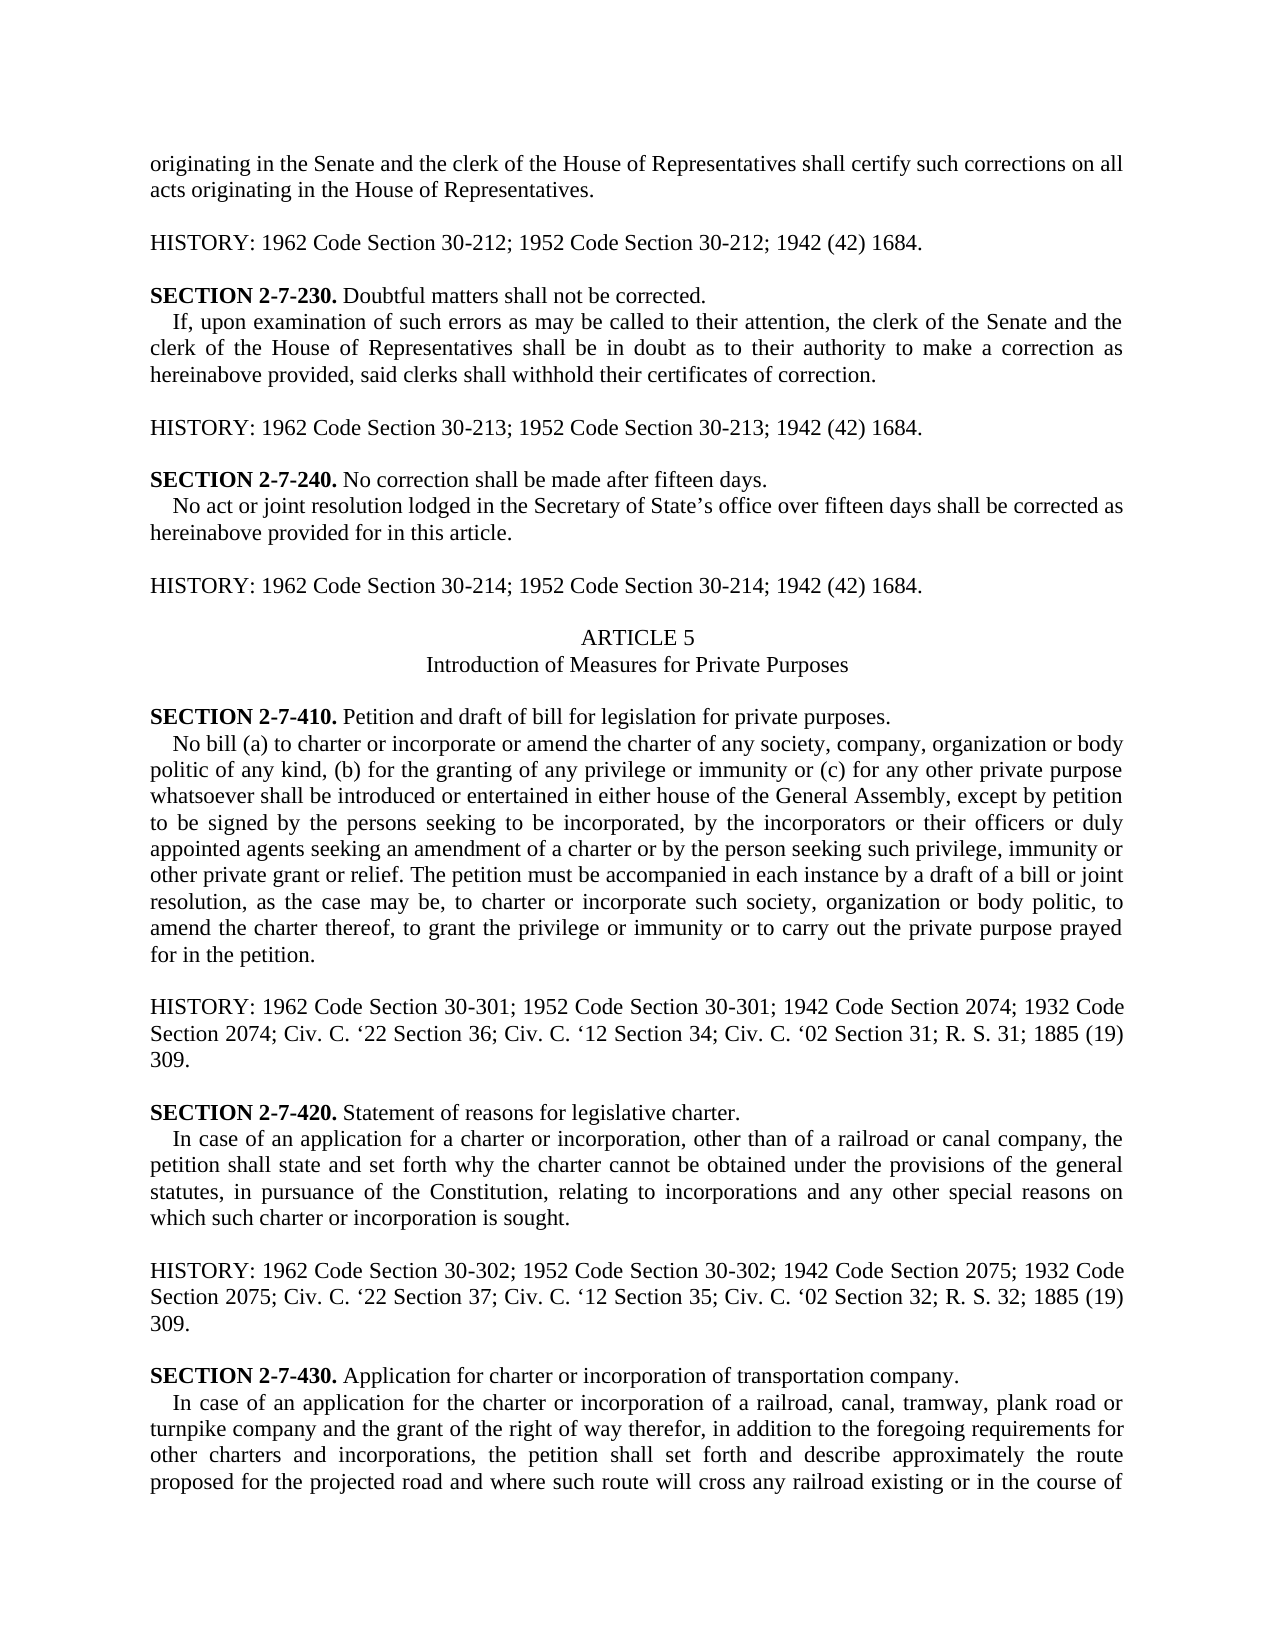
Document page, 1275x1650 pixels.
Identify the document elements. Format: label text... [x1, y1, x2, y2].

text HISTORY: 1962 Code Section 30-213; 1952 Code Section 30-213; 1942 (42) 1684. [150, 413, 1125, 440]
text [150, 150, 1125, 203]
text HISTORY: 1962 Code Section 30-214; 1952 Code Section 30-214; 1942 (42) 1684. [150, 572, 1125, 598]
text SECTION 2-7-410. Petition and draft of bill for legislation for private purposes. [150, 703, 1125, 730]
text Introduction of Measures for Private Purposes [150, 651, 1125, 677]
text If, upon examination of such errors as may be called to their attention, the clerk of the Senate and the clerk of the House of Representatives shall be in doubt as to their authority to make a correction as hereinabove provided, said clerks shall withhold their certificates of correction. [150, 308, 1125, 387]
text No act or joint resolution lodged in the Secretary of State’s office over fifteen days shall be corrected as hereinabove provided for in this article. [150, 493, 1125, 545]
text SECTION 2-7-420. Statement of reasons for legislative charter. [150, 1099, 1125, 1125]
text No bill (a) to charter or incorporate or amend the charter of any society, company, organization or body politic of any kind, (b) for the granting of any privilege or immunity or (c) for any other private purpose whatsoever shall be introduced or entertained in either house of the General Assembly, except by petition to be signed by the persons seeking to be incorporated, by the incorporators or their officers or duly appointed agents seeking an amendment of a charter or by the person seeking such privilege, immunity or other private grant or relief. The petition must be accompanied in each instance by a draft of a bill or joint resolution, as the case may be, to charter or incorporate such society, organization or body politic, to amend the charter thereof, to grant the privilege or immunity or to carry out the private purpose prayed for in the petition. [150, 730, 1125, 967]
text In case of an application for a charter or incorporation, other than of a railroad or canal company, the petition shall state and set forth why the charter cannot be obtained under the provisions of the general statutes, in pursuance of the Constitution, relating to incorporations and any other special reasons on which such charter or incorporation is sought. [150, 1125, 1125, 1231]
text HISTORY: 1962 Code Section 30-301; 1952 Code Section 30-301; 1942 Code Section 2074; 1932 Code Section 2074; Civ. C. ‘22 Section 36; Civ. C. ‘12 Section 34; Civ. C. ‘02 Section 31; R. S. 31; 1885 (19) 309. [150, 993, 1125, 1072]
text HISTORY: 1962 Code Section 30-302; 1952 Code Section 30-302; 1942 Code Section 2075; 1932 Code Section 2075; Civ. C. ‘22 Section 37; Civ. C. ‘12 Section 35; Civ. C. ‘02 Section 32; R. S. 32; 1885 (19) 309. [150, 1257, 1125, 1336]
text ARTICLE 5 [150, 624, 1125, 651]
text SECTION 2-7-430. Application for charter or incorporation of transportation company. [150, 1362, 1125, 1389]
text SECTION 2-7-240. No correction shall be made after fifteen days. [150, 466, 1125, 493]
text HISTORY: 1962 Code Section 30-212; 1952 Code Section 30-212; 1942 (42) 1684. [150, 229, 1125, 255]
text SECTION 2-7-230. Doubtful matters shall not be corrected. [150, 282, 1125, 308]
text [150, 1389, 1125, 1494]
